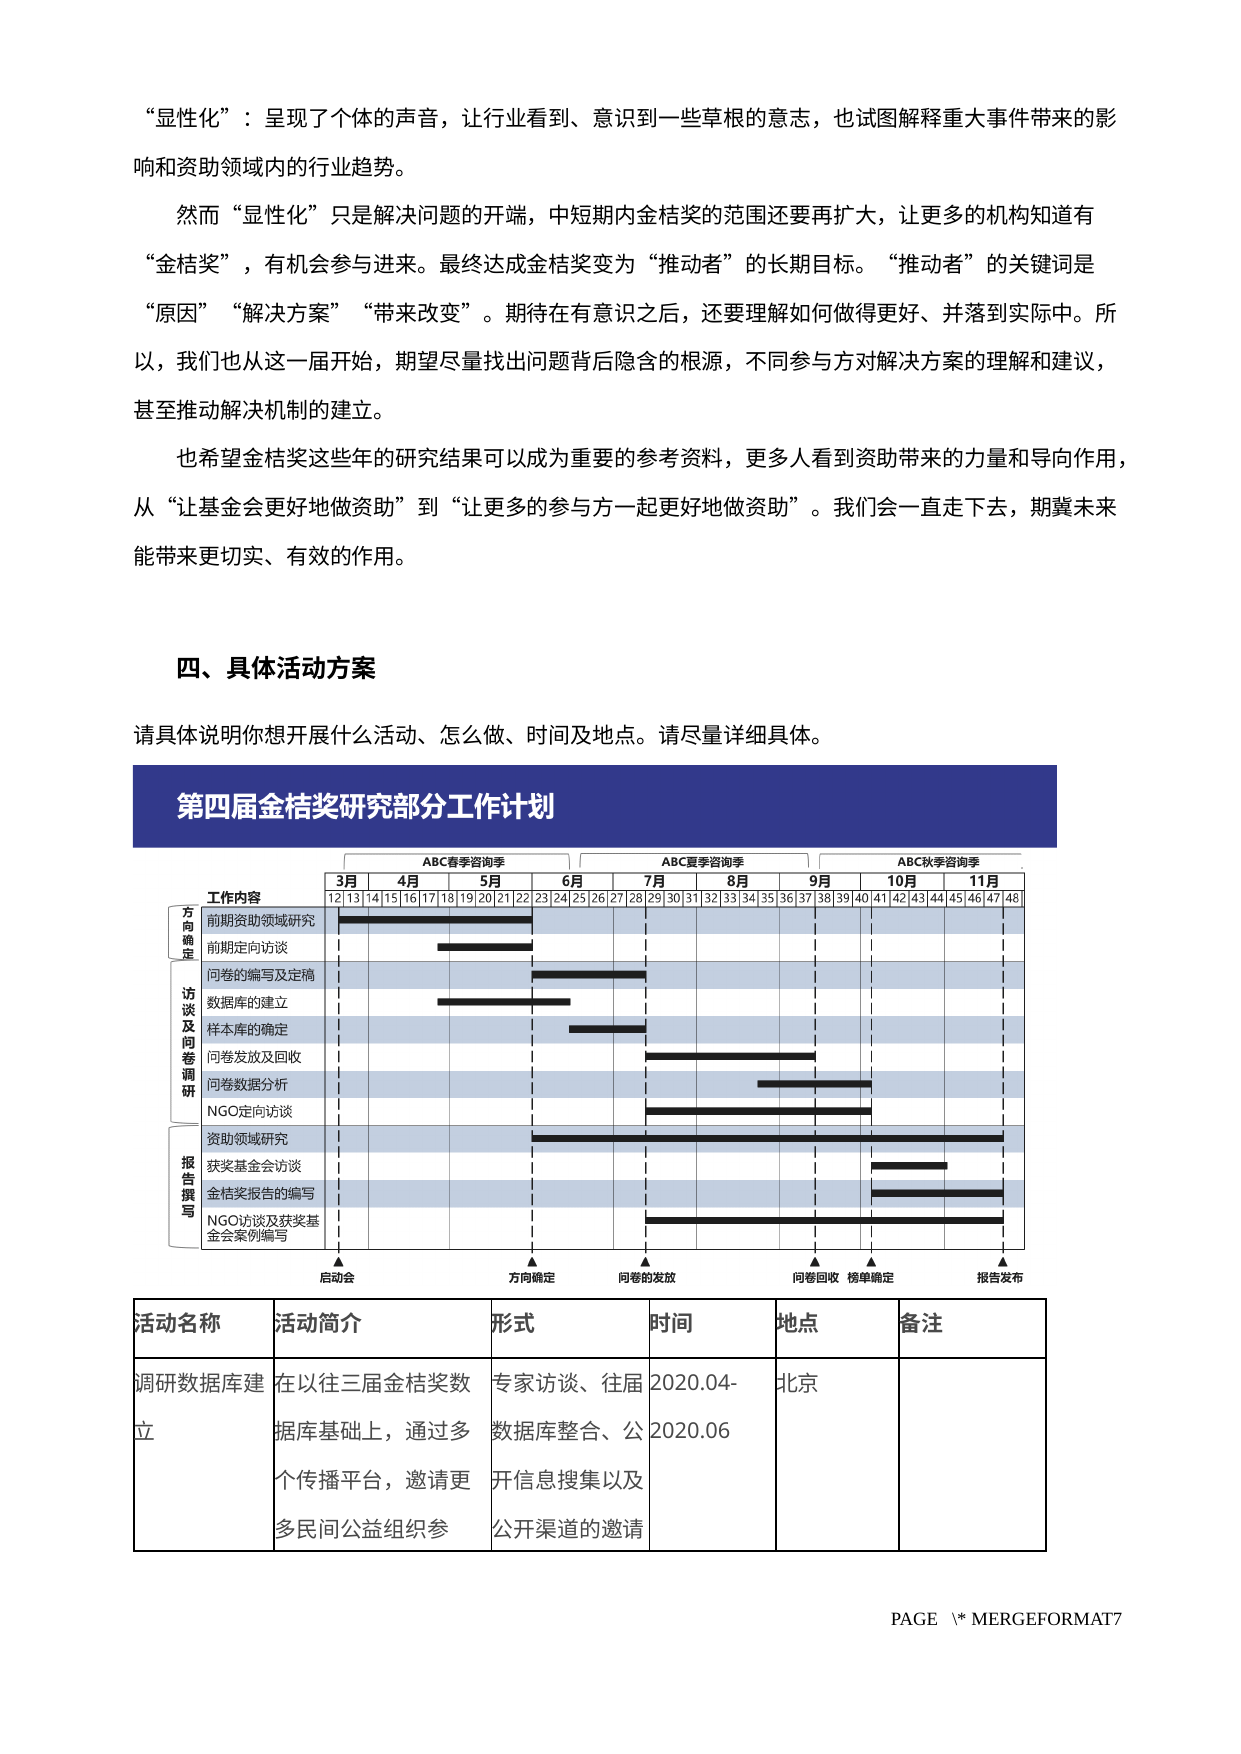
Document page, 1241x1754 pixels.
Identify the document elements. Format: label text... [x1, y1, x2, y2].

table_cell 北京 [777, 1359, 898, 1550]
text 请具体说明你想开展什么活动、怎么做、时间及地点。请尽量详细具体。 [133, 717, 1122, 750]
text 然而“显性化”只是解决问题的开端，中短期内金桔奖的范围还要再扩大，让更多的机构知道有“金桔奖”，有机会参与进来。最终达成金桔奖变为“推动者”的长期目标。“推动者”的关键词是“原因”“解决方案”“带来改变”。期待在有意识之后，还要理解如何做得更好、并落到实际中。所以，我们也从这一届开始，期望尽量找出问题背后隐含的根源，不同参与方对解决方案的理解和建议，甚至推动解决机制的建立。 [133, 198, 1122, 425]
table_cell 2020.04-2020.06 [650, 1359, 775, 1550]
list 具体活动方案 [133, 634, 1122, 699]
text 也希望金桔奖这些年的研究结果可以成为重要的参考资料，更多人看到资助带来的力量和导向作用，从“让基金会更好地做资助”到“让更多的参与方一起更好地做资助”。我们会一直走下去，期冀未来能带来更切实、有效的作用。 [133, 441, 1122, 571]
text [133, 101, 1122, 182]
table_header 活动名称 [135, 1300, 273, 1357]
picture [132, 765, 1057, 1286]
table_cell [900, 1359, 1045, 1550]
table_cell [492, 1359, 649, 1550]
table_header 时间 [650, 1300, 775, 1357]
table_cell 调研数据库建立 [135, 1359, 273, 1550]
table_header 地点 [777, 1300, 898, 1357]
table_header 形式 [492, 1300, 649, 1357]
table_header 活动简介 [275, 1300, 491, 1357]
table_header 备注 [900, 1300, 1045, 1357]
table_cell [275, 1359, 491, 1550]
